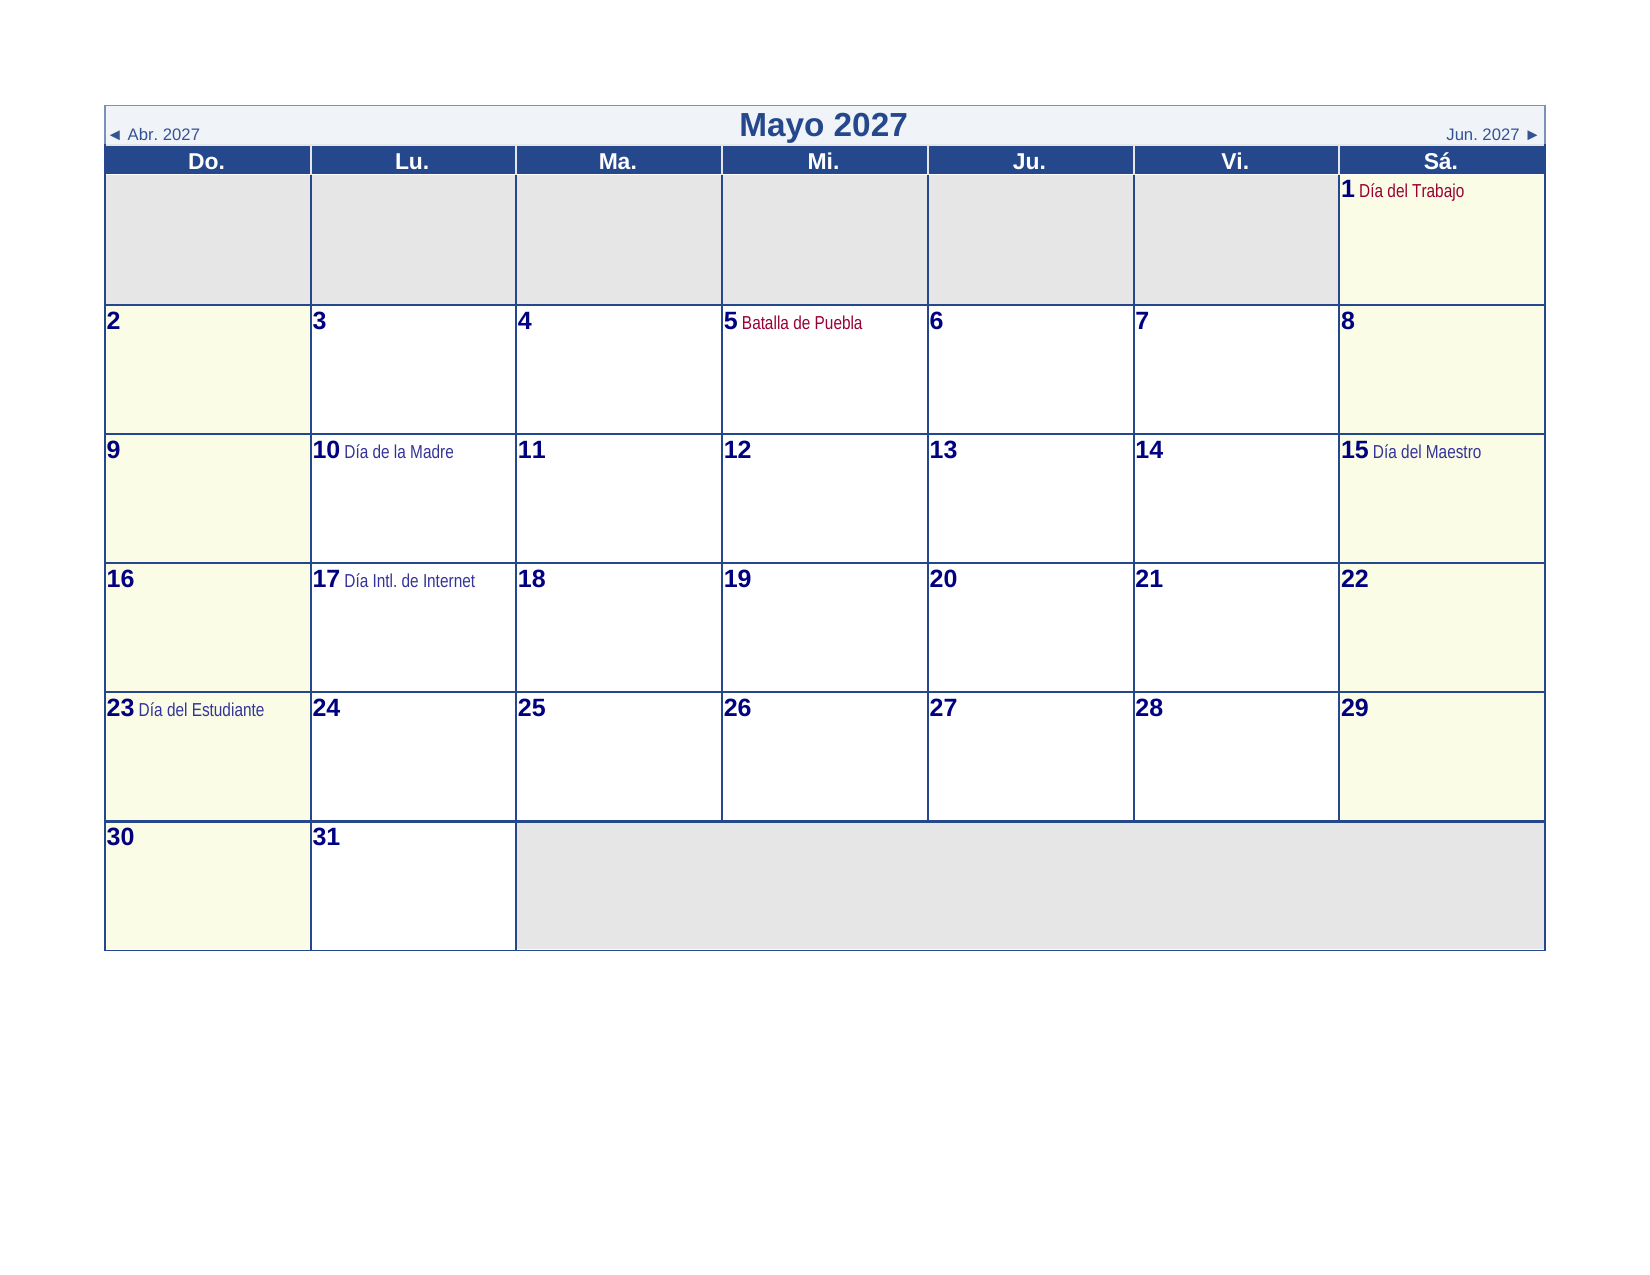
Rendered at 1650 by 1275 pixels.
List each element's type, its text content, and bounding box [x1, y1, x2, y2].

table_cell 17 Día Intl. de Internet [312, 564, 515, 691]
table_cell Mi. [723, 146, 927, 174]
table_cell Ma. [517, 146, 721, 174]
table_cell Do. [106, 146, 310, 174]
table_cell 26 [723, 693, 927, 820]
table_cell 2 [106, 306, 310, 433]
table_cell Ju. [929, 146, 1133, 174]
table_cell 19 [723, 564, 927, 691]
table_cell [312, 175, 515, 304]
table_cell 10 Día de la Madre [312, 435, 515, 562]
table_cell 5 Batalla de Puebla [723, 306, 927, 433]
table_cell Vi. [1135, 146, 1338, 174]
table_cell 23 Día del Estudiante [106, 693, 310, 820]
table_cell 1 Día del Trabajo [1340, 175, 1544, 304]
table_cell 11 [517, 435, 721, 562]
table_cell 12 [723, 435, 927, 562]
table_cell [106, 175, 310, 304]
table_cell Lu. [312, 146, 515, 174]
table_cell 27 [929, 693, 1133, 820]
table_header ◄ Abr. 2027 [106, 106, 311, 144]
table_cell 4 [517, 306, 721, 433]
table_cell 15 Día del Maestro [1340, 435, 1544, 562]
table_cell 31 [312, 823, 515, 949]
table_cell 16 [106, 564, 310, 691]
table_cell 28 [1135, 693, 1338, 820]
table_cell 9 [106, 435, 310, 562]
table_header Mayo 2027 [311, 106, 1339, 144]
table_cell 20 [929, 564, 1133, 691]
table_cell 18 [517, 564, 721, 691]
table_cell 25 [517, 693, 721, 820]
table_cell 6 [929, 306, 1133, 433]
table_cell [723, 175, 927, 304]
table_cell [517, 823, 1544, 949]
table_cell [517, 175, 721, 304]
table_cell [929, 175, 1133, 304]
table_cell 8 [1340, 306, 1544, 433]
table_cell 30 [106, 823, 310, 949]
table_cell 14 [1135, 435, 1338, 562]
table_cell 7 [1135, 306, 1338, 433]
table_header Jun. 2027 ► [1339, 106, 1544, 144]
table_cell 13 [929, 435, 1133, 562]
table_cell 29 [1340, 693, 1544, 820]
table_cell 22 [1340, 564, 1544, 691]
table_cell 24 [312, 693, 515, 820]
table_cell 21 [1135, 564, 1338, 691]
table_cell [1135, 175, 1338, 304]
table_cell Sá. [1340, 146, 1544, 174]
table_cell 3 [312, 306, 515, 433]
